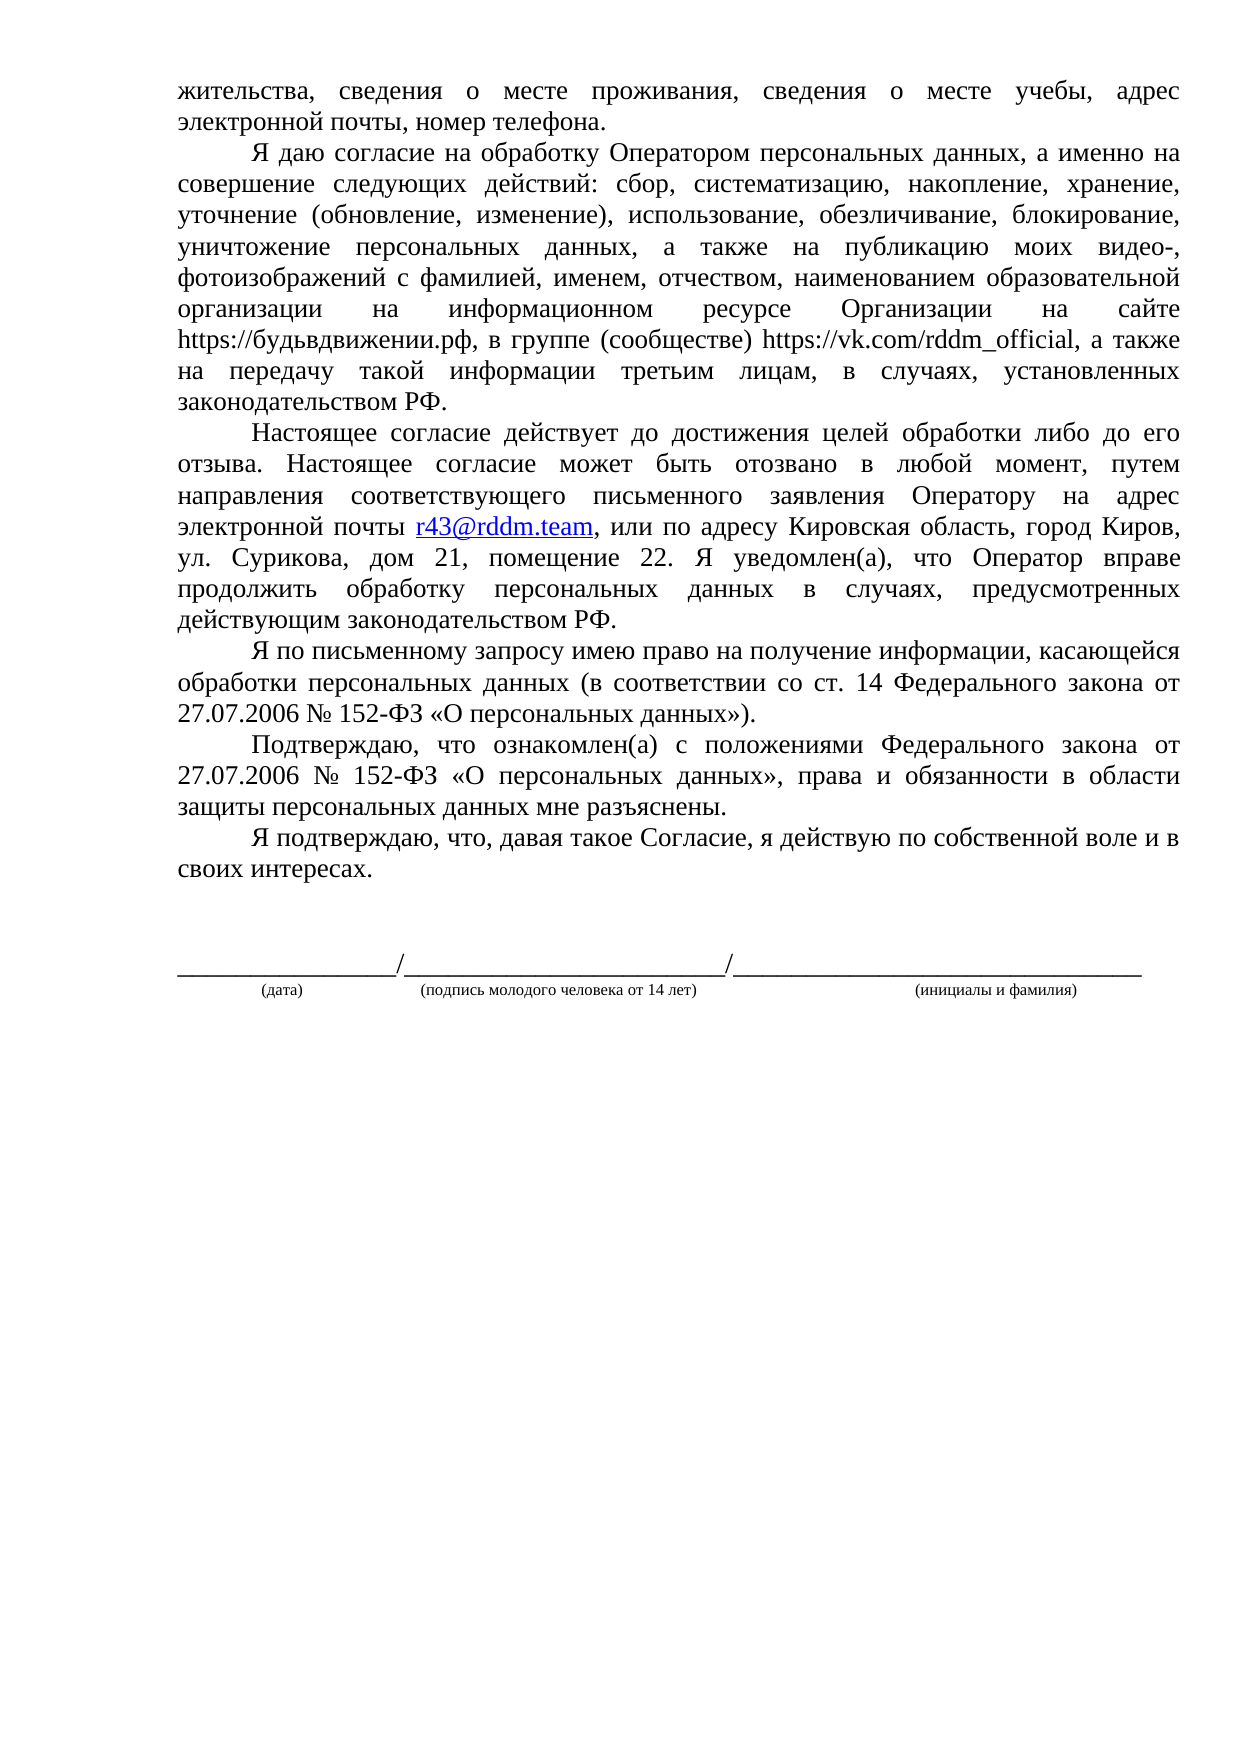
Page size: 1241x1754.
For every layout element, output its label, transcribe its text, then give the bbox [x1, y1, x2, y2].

text Настоящее согласие действует до достижения целей обработки либо до его отзыва. Настоящее согласие может быть отозвано в любой момент, путем направления соответствующего письменного заявления Оператору на адрес электронной почты r43@rddm.team, или по адресу Кировская область, город Киров, ул. Сурикова, дом 21, помещение 22. Я уведомлен(а), что Оператор вправе продолжить обработку персональных данных в случаях, предусмотренных действующим законодательством РФ. [177, 416, 1181, 634]
text _______________/______________________/____________________________ [177, 946, 1181, 979]
text Я даю согласие на обработку Оператором персональных данных, а именно на совершение следующих действий: сбор, систематизацию, накопление, хранение, уточнение (обновление, изменение), использование, обезличивание, блокирование, уничтожение персональных данных, а также на публикацию моих видео-, фотоизображений с фамилией, именем, отчеством, наименованием образовательной организации на информационном ресурсе Организации на сайте https://будьвдвижении.рф, в группе (сообществе) https://vk.com/rddm_official, а также на передачу такой информации третьим лицам, в случаях, установленных законодательством РФ. [177, 136, 1181, 416]
text Я подтверждаю, что, давая такое Согласие, я действую по собственной воле и в своих интересах. [177, 821, 1181, 884]
text (дата) (подпись молодого человека от 14 лет) (инициалы и фамилия) [177, 979, 1181, 999]
text Подтверждаю, что ознакомлен(а) с положениями Федерального закона от 27.07.2006 № 152-ФЗ «О персональных данных», права и обязанности в области защиты персональных данных мне разъяснены. [177, 728, 1181, 821]
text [177, 74, 1181, 136]
text Я по письменному запросу имею право на получение информации, касающейся обработки персональных данных (в соответствии со ст. 14 Федерального закона от 27.07.2006 № 152-ФЗ «О персональных данных»). [177, 634, 1181, 728]
